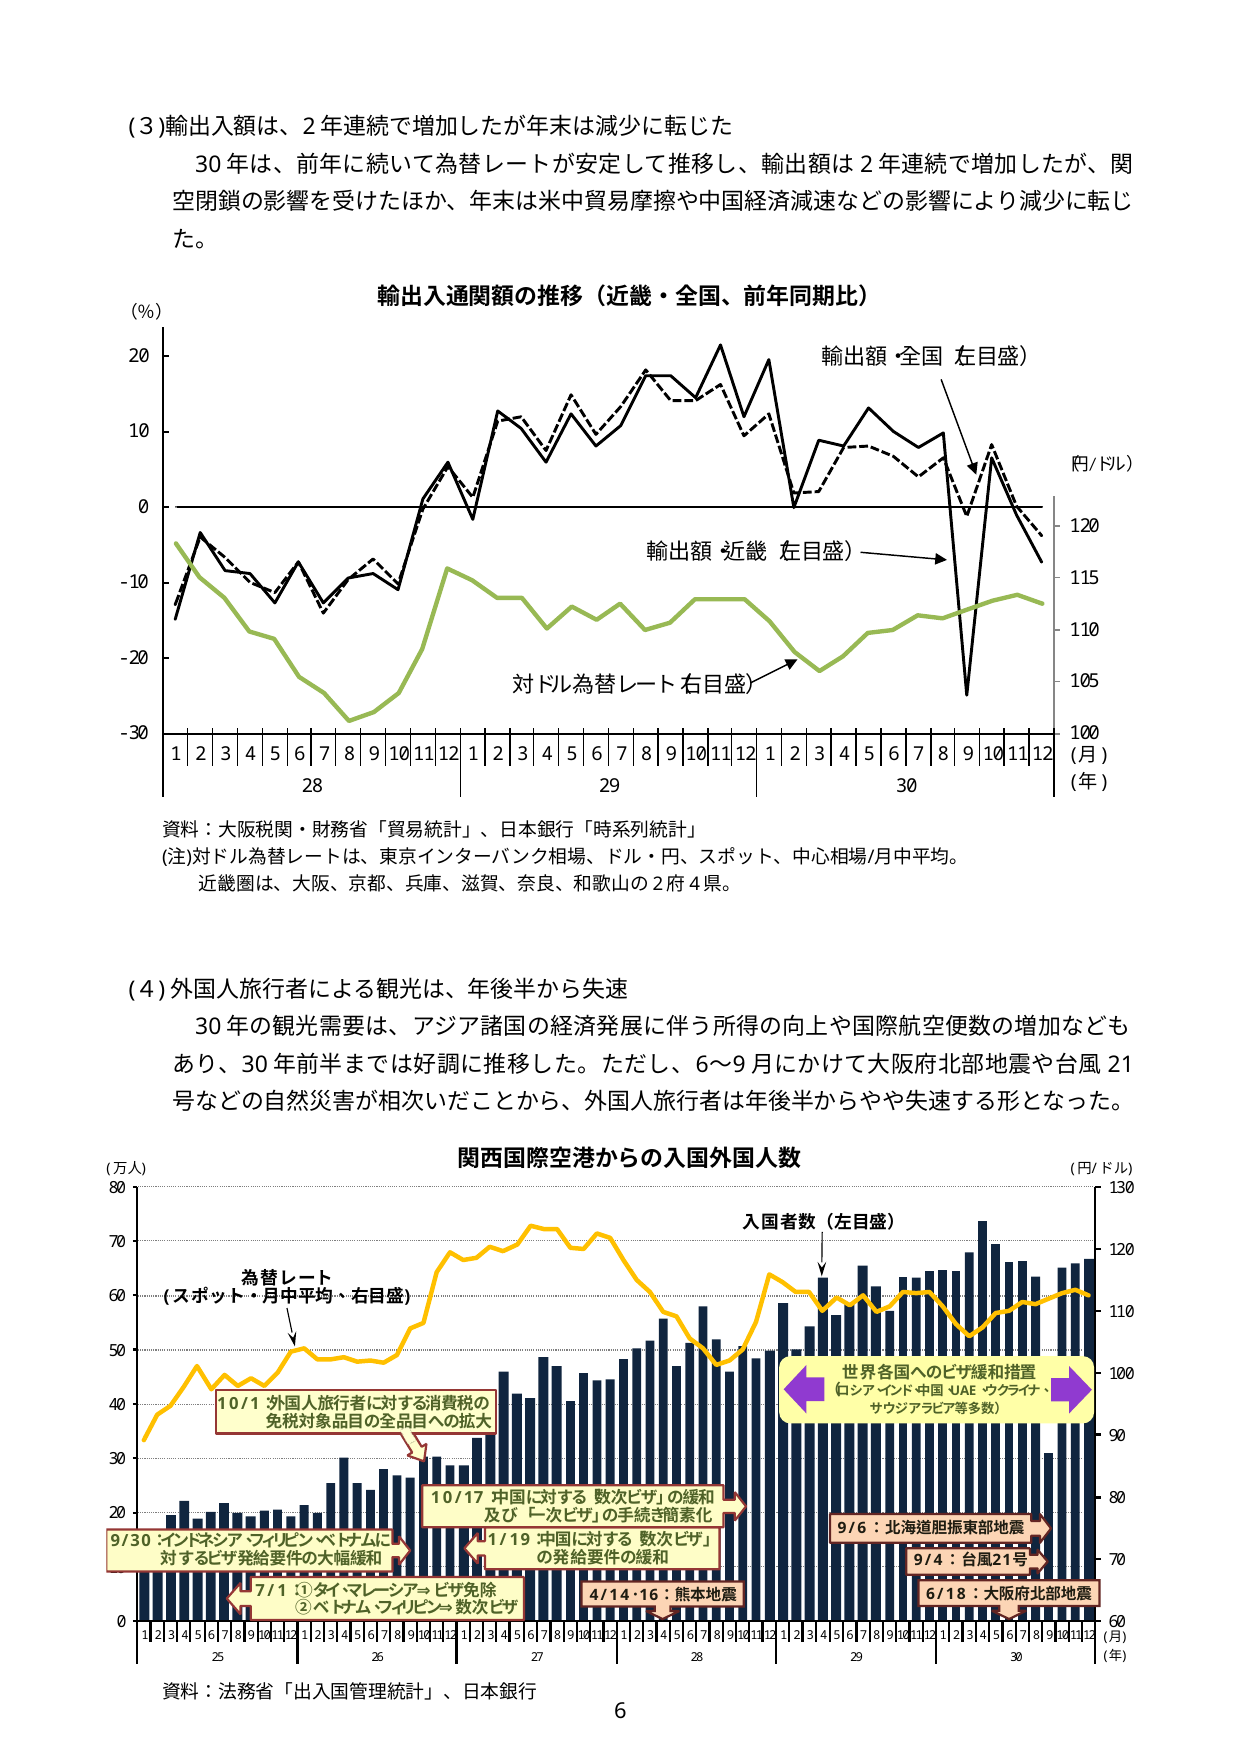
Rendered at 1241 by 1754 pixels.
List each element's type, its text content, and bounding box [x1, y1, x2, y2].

text (４) 外国人旅行者による観光は、年後半から失速 [128, 969, 1134, 1006]
text (３)輸出入額は、2年連続で増加したが年末は減少に転じた [128, 106, 1134, 144]
text 30年の観光需要は、アジア諸国の経済発展に伴う所得の向上や国際航空便数の増加などもあり、30年前半までは好調に推移した。ただし、6～9月にかけて大阪府北部地震や台風21号などの自然災害が相次いだことから、外国人旅行者は年後半からやや失速する形となった。 [172, 1006, 1134, 1119]
text 30年は、前年に続いて為替レートが安定して推移し、輸出額は2年連続で増加したが、関空閉鎖の影響を受けたほか、年末は米中貿易摩擦や中国経済減速などの影響により減少に転じた。 [172, 144, 1134, 256]
